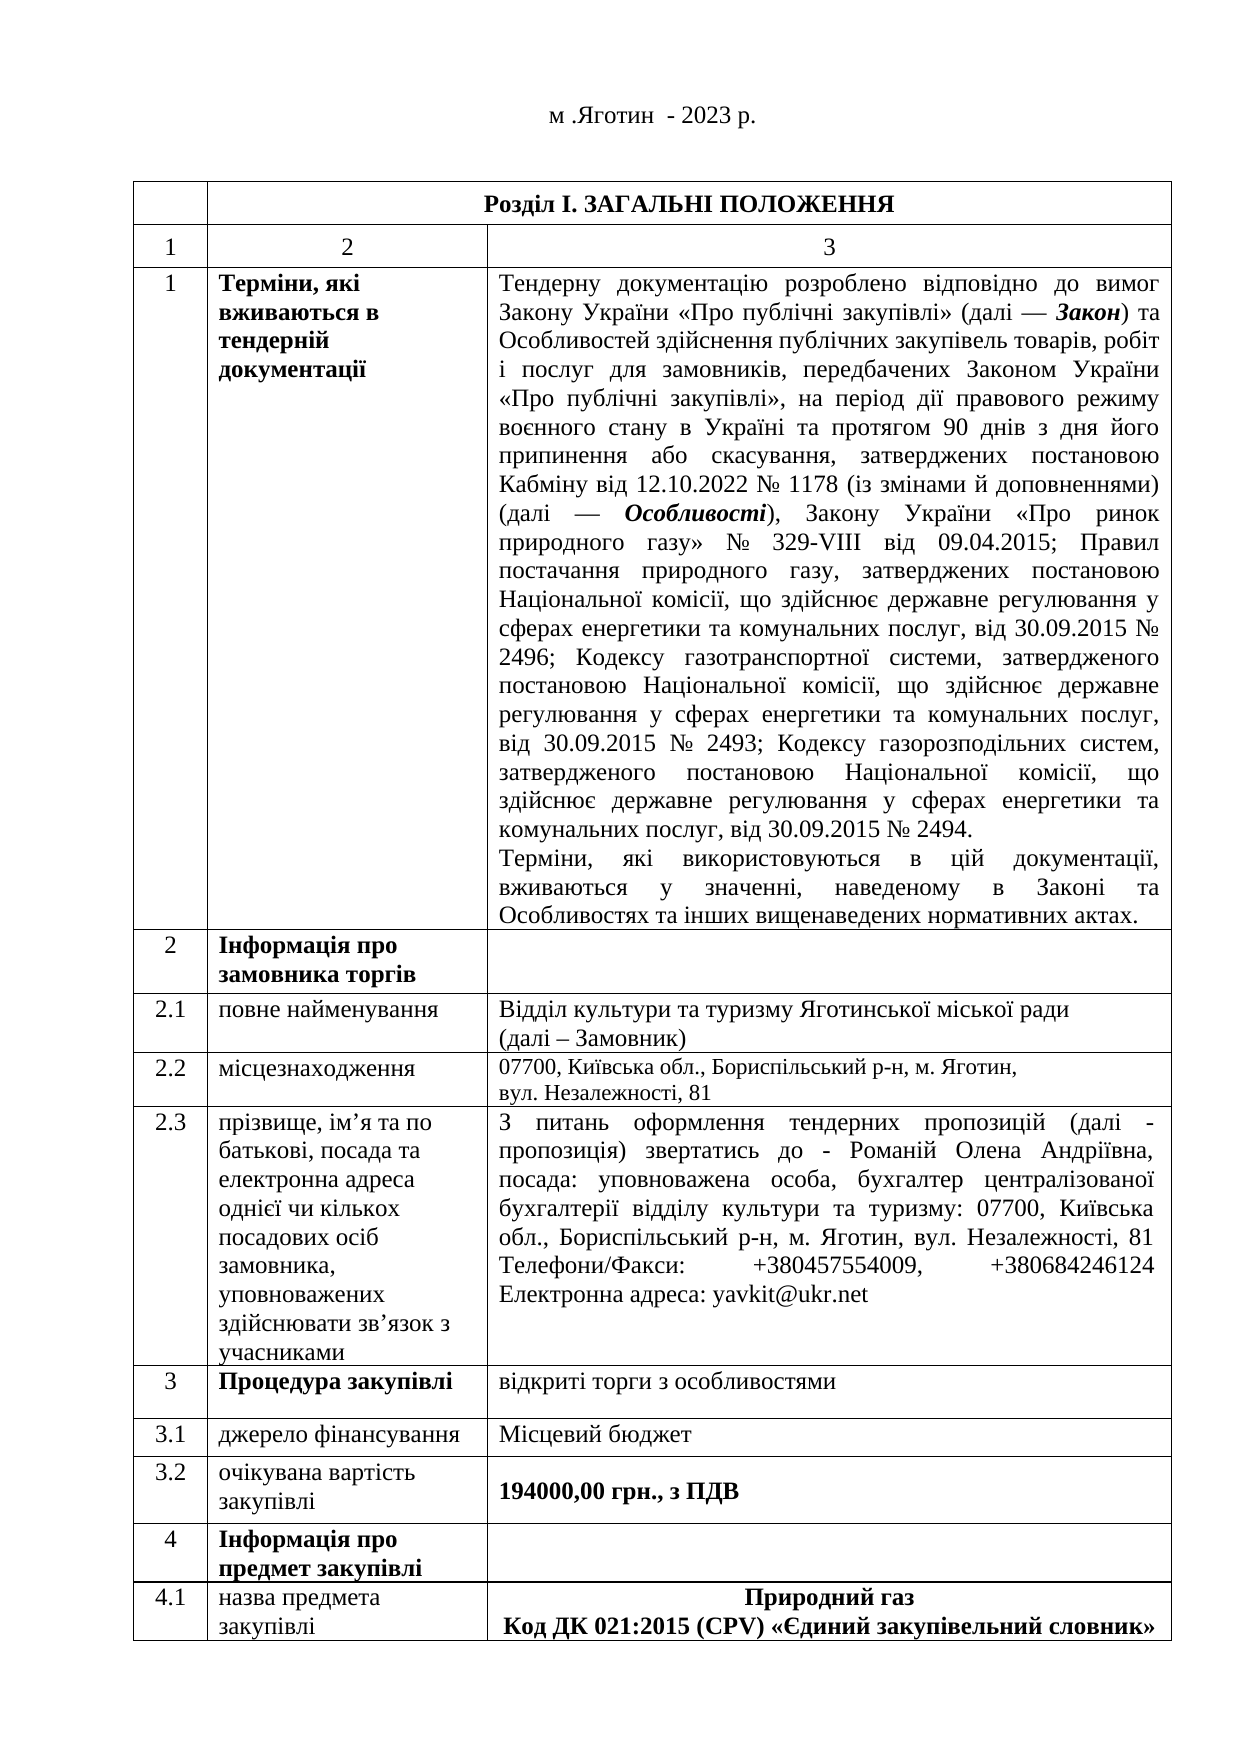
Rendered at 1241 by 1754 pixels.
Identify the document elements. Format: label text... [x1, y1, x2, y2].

table_cell 2 [208, 225, 487, 267]
table_cell місцезнаходження [208, 1053, 487, 1106]
table_header [134, 182, 207, 224]
table_cell очікувана вартість закупівлі [208, 1457, 487, 1523]
table_cell 4.1 [134, 1583, 207, 1640]
table_cell Терміни, які вживаються в тендерній документації [208, 268, 487, 929]
table_cell 194000,00 грн., з ПДВ [488, 1457, 1171, 1523]
table_cell 1 [134, 225, 207, 267]
table_cell Місцевий бюджет [488, 1419, 1171, 1456]
table_cell 2 [134, 930, 207, 993]
table_cell Процедура закупівлі [208, 1366, 487, 1418]
table_cell 3.1 [134, 1419, 207, 1456]
table_cell 3 [134, 1366, 207, 1418]
table_cell 07700, Київська обл., Бориспільський р-н, м. Яготин, вул. Незалежності, 81 [488, 1053, 1171, 1106]
table_cell 4 [134, 1524, 207, 1581]
table_cell [488, 1524, 1171, 1581]
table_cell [488, 1583, 1171, 1640]
table_cell Тендерну документацію розроблено відповідно до вимог Закону України «Про публічні закупівлі» (далі — Закон) та Особливостей здійснення публічних закупівель товарів, робіт і послуг для замовників, передбачених Законом України «Про публічні закупівлі», на період дії правового режиму воєнного стану в Україні та протягом 90 днів з дня його припинення або скасування, затверджених постановою Кабміну від 12.10.2022 № 1178 (із змінами й доповненнями) (далі — Особливості), Закону України «Про ринок природного газу» № 329-VIII від 09.04.2015; Правил постачання природного газу, затверджених постановою Національної комісії, що здійснює державне регулювання у сферах енергетики та комунальних послуг, від 30.09.2015 № 2496; Кодексу газотранспортної системи, затвердженого постановою Національної комісії, що здійснює державне регулювання у сферах енергетики та комунальних послуг, від 30.09.2015 № 2493; Кодексу газорозподільних систем, затвердженого постановою Національної комісії, що здійснює державне регулювання у сферах енергетики та комунальних послуг, від 30.09.2015 № 2494. Терміни, які використовуються в цій документації, вживаються у значенні, наведеному в Законі та Особливостях та інших вищенаведених нормативних актах. [488, 268, 1171, 929]
table_cell З питань оформлення тендерних пропозицій (далі - пропозиція) звертатись до - Романій Олена Андріївна, посада: уповноважена особа, бухгалтер централізованої бухгалтерії відділу культури та туризму: 07700, Київська обл., Бориспільський р-н, м. Яготин, вул. Незалежності, 81 Телефони/Факси: +380457554009, +380684246124 Електронна адреса: yavkit@ukr.net [488, 1107, 1171, 1365]
table_cell джерело фінансування [208, 1419, 487, 1456]
table_cell повне найменування [208, 994, 487, 1052]
table_cell 2.2 [134, 1053, 207, 1106]
table_cell 2.3 [134, 1107, 207, 1365]
text м .Яготин - 2023 р. [117, 100, 1188, 129]
table_cell 2.1 [134, 994, 207, 1052]
table_cell Інформація про предмет закупівлі [208, 1524, 487, 1581]
table_cell [488, 930, 1171, 993]
table_cell 3.2 [134, 1457, 207, 1523]
table_cell відкриті торги з особливостями [488, 1366, 1171, 1418]
table_header Розділ I. ЗАГАЛЬНІ ПОЛОЖЕННЯ [208, 182, 1171, 224]
table_cell Інформація про замовника торгів [208, 930, 487, 993]
table_cell 1 [134, 268, 207, 929]
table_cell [208, 1583, 487, 1640]
table_cell Відділ культури та туризму Яготинської міської ради (далі – Замовник) [488, 994, 1171, 1052]
table_cell 3 [488, 225, 1171, 267]
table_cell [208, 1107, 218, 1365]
table_cell прізвище, ім’я та по батькові, посада та електронна адреса однієї чи кількох посадових осіб замовника, уповноважених здійснювати зв’язок з учасниками [336, 1107, 487, 1365]
